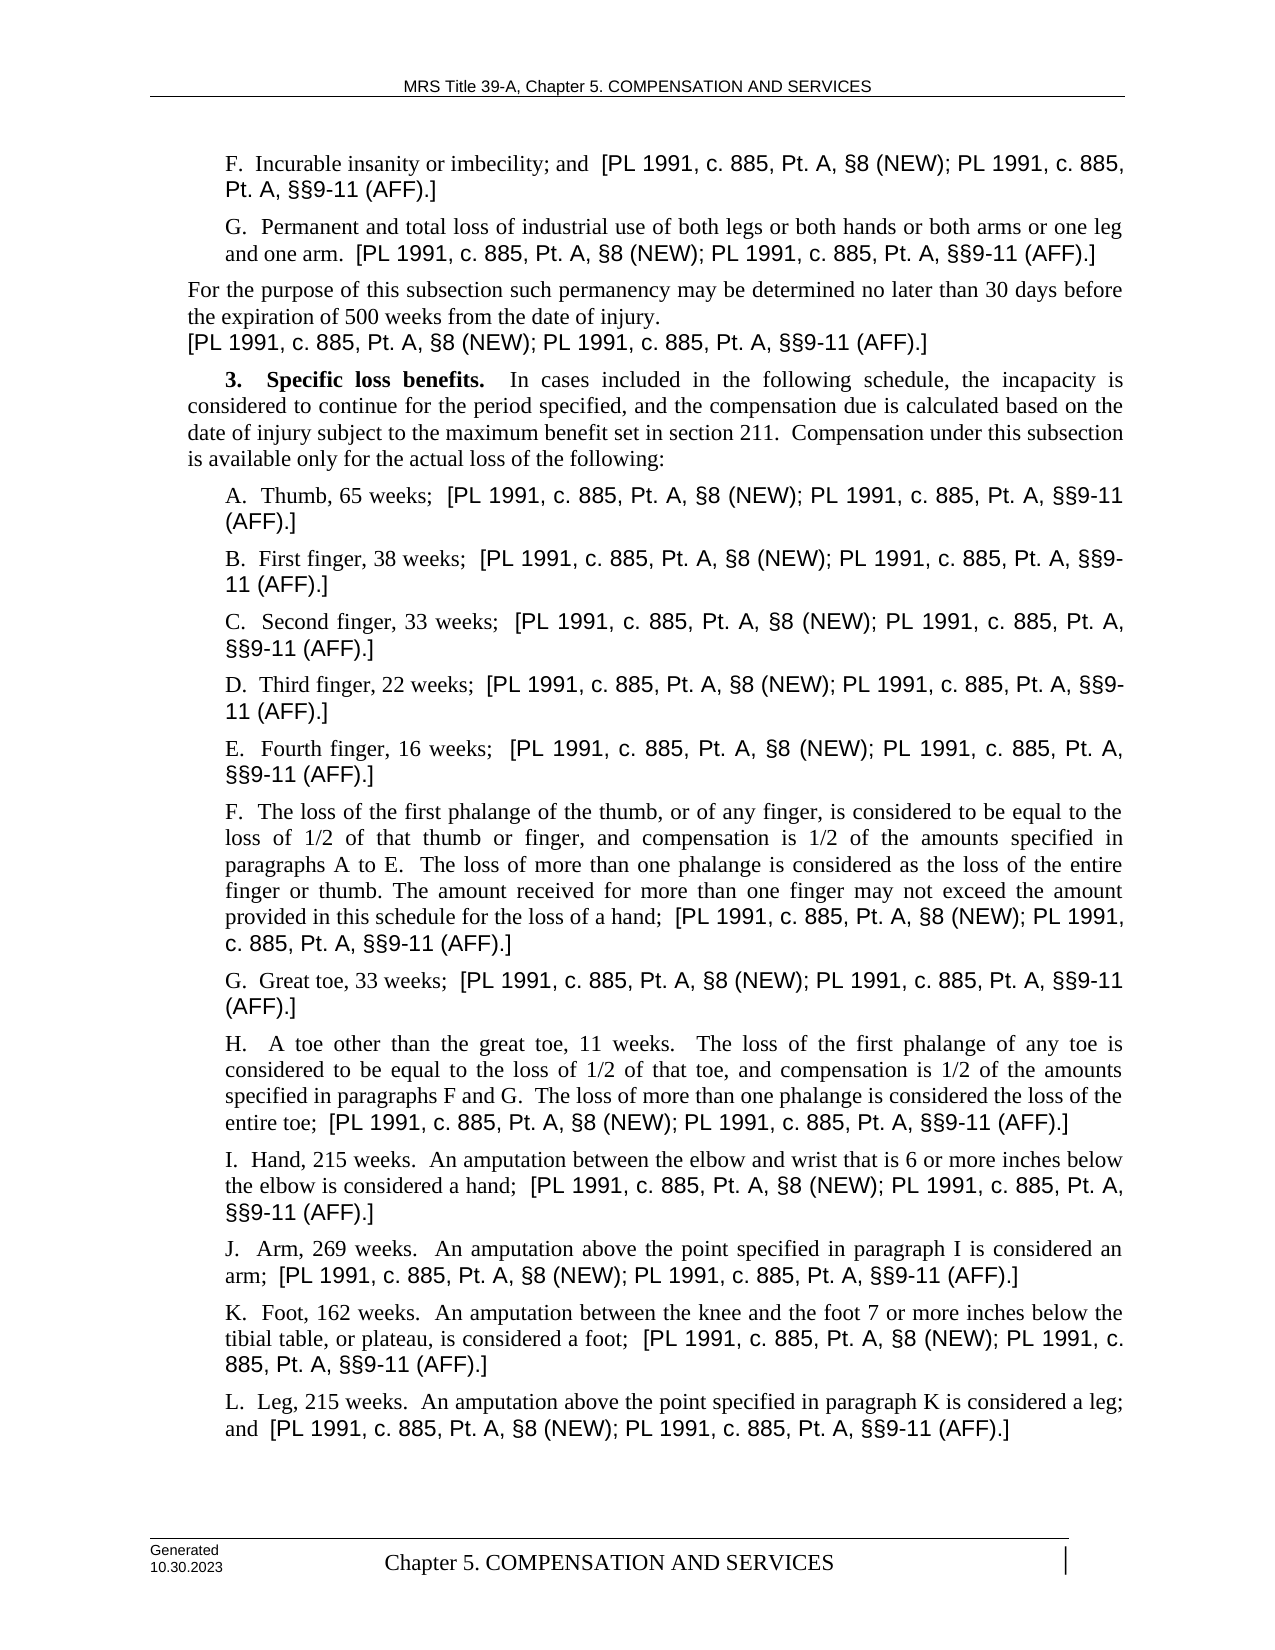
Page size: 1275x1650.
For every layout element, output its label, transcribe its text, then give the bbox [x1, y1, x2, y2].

text F. Incurable insanity or imbecility; and [PL 1991, c. 885, Pt. A, §8 (NEW); PL 1991, c. 885, Pt. A, §§9-11 (AFF).] [225, 150, 1125, 203]
text 3. Specific loss benefits. In cases included in the following schedule, the incapacity is considered to continue for the period specified, and the compensation due is calculated based on the date of injury subject to the maximum benefit set in section 211. Compensation under this subsection is available only for the actual loss of the following: [187, 366, 1125, 471]
text G. Permanent and total loss of industrial use of both legs or both hands or both arms or one leg and one arm. [PL 1991, c. 885, Pt. A, §8 (NEW); PL 1991, c. 885, Pt. A, §§9-11 (AFF).] [225, 213, 1125, 266]
text B. First finger, 38 weeks; [PL 1991, c. 885, Pt. A, §8 (NEW); PL 1991, c. 885, Pt. A, §§9-11 (AFF).] [225, 545, 1125, 598]
text G. Great toe, 33 weeks; [PL 1991, c. 885, Pt. A, §8 (NEW); PL 1991, c. 885, Pt. A, §§9-11 (AFF).] [225, 967, 1125, 1019]
text F. The loss of the first phalange of the thumb, or of any finger, is considered to be equal to the loss of 1/2 of that thumb or finger, and compensation is 1/2 of the amounts specified in paragraphs A to E. The loss of more than one phalange is considered as the loss of the entire finger or thumb. The amount received for more than one finger may not exceed the amount provided in this schedule for the loss of a hand; [PL 1991, c. 885, Pt. A, §8 (NEW); PL 1991, c. 885, Pt. A, §§9-11 (AFF).] [225, 798, 1125, 956]
text [PL 1991, c. 885, Pt. A, §8 (NEW); PL 1991, c. 885, Pt. A, §§9-11 (AFF).] [187, 329, 1125, 356]
text For the purpose of this subsection such permanency may be determined no later than 30 days before the expiration of 500 weeks from the date of injury. [187, 276, 1125, 329]
text J. Arm, 269 weeks. An amputation above the point specified in paragraph I is considered an arm; [PL 1991, c. 885, Pt. A, §8 (NEW); PL 1991, c. 885, Pt. A, §§9-11 (AFF).] [225, 1235, 1125, 1288]
text D. Third finger, 22 weeks; [PL 1991, c. 885, Pt. A, §8 (NEW); PL 1991, c. 885, Pt. A, §§9-11 (AFF).] [225, 671, 1125, 724]
text H. A toe other than the great toe, 11 weeks. The loss of the first phalange of any toe is considered to be equal to the loss of 1/2 of that toe, and compensation is 1/2 of the amounts specified in paragraphs F and G. The loss of more than one phalange is considered the loss of the entire toe; [PL 1991, c. 885, Pt. A, §8 (NEW); PL 1991, c. 885, Pt. A, §§9-11 (AFF).] [225, 1030, 1125, 1135]
text L. Leg, 215 weeks. An amputation above the point specified in paragraph K is considered a leg; and [PL 1991, c. 885, Pt. A, §8 (NEW); PL 1991, c. 885, Pt. A, §§9-11 (AFF).] [225, 1388, 1125, 1441]
text E. Fourth finger, 16 weeks; [PL 1991, c. 885, Pt. A, §8 (NEW); PL 1991, c. 885, Pt. A, §§9-11 (AFF).] [225, 735, 1125, 787]
text C. Second finger, 33 weeks; [PL 1991, c. 885, Pt. A, §8 (NEW); PL 1991, c. 885, Pt. A, §§9-11 (AFF).] [225, 608, 1125, 661]
text K. Foot, 162 weeks. An amputation between the knee and the foot 7 or more inches below the tibial table, or plateau, is considered a foot; [PL 1991, c. 885, Pt. A, §8 (NEW); PL 1991, c. 885, Pt. A, §§9-11 (AFF).] [225, 1298, 1125, 1378]
text A. Thumb, 65 weeks; [PL 1991, c. 885, Pt. A, §8 (NEW); PL 1991, c. 885, Pt. A, §§9-11 (AFF).] [225, 482, 1125, 534]
text I. Hand, 215 weeks. An amputation between the elbow and wrist that is 6 or more inches below the elbow is considered a hand; [PL 1991, c. 885, Pt. A, §8 (NEW); PL 1991, c. 885, Pt. A, §§9-11 (AFF).] [225, 1146, 1125, 1225]
